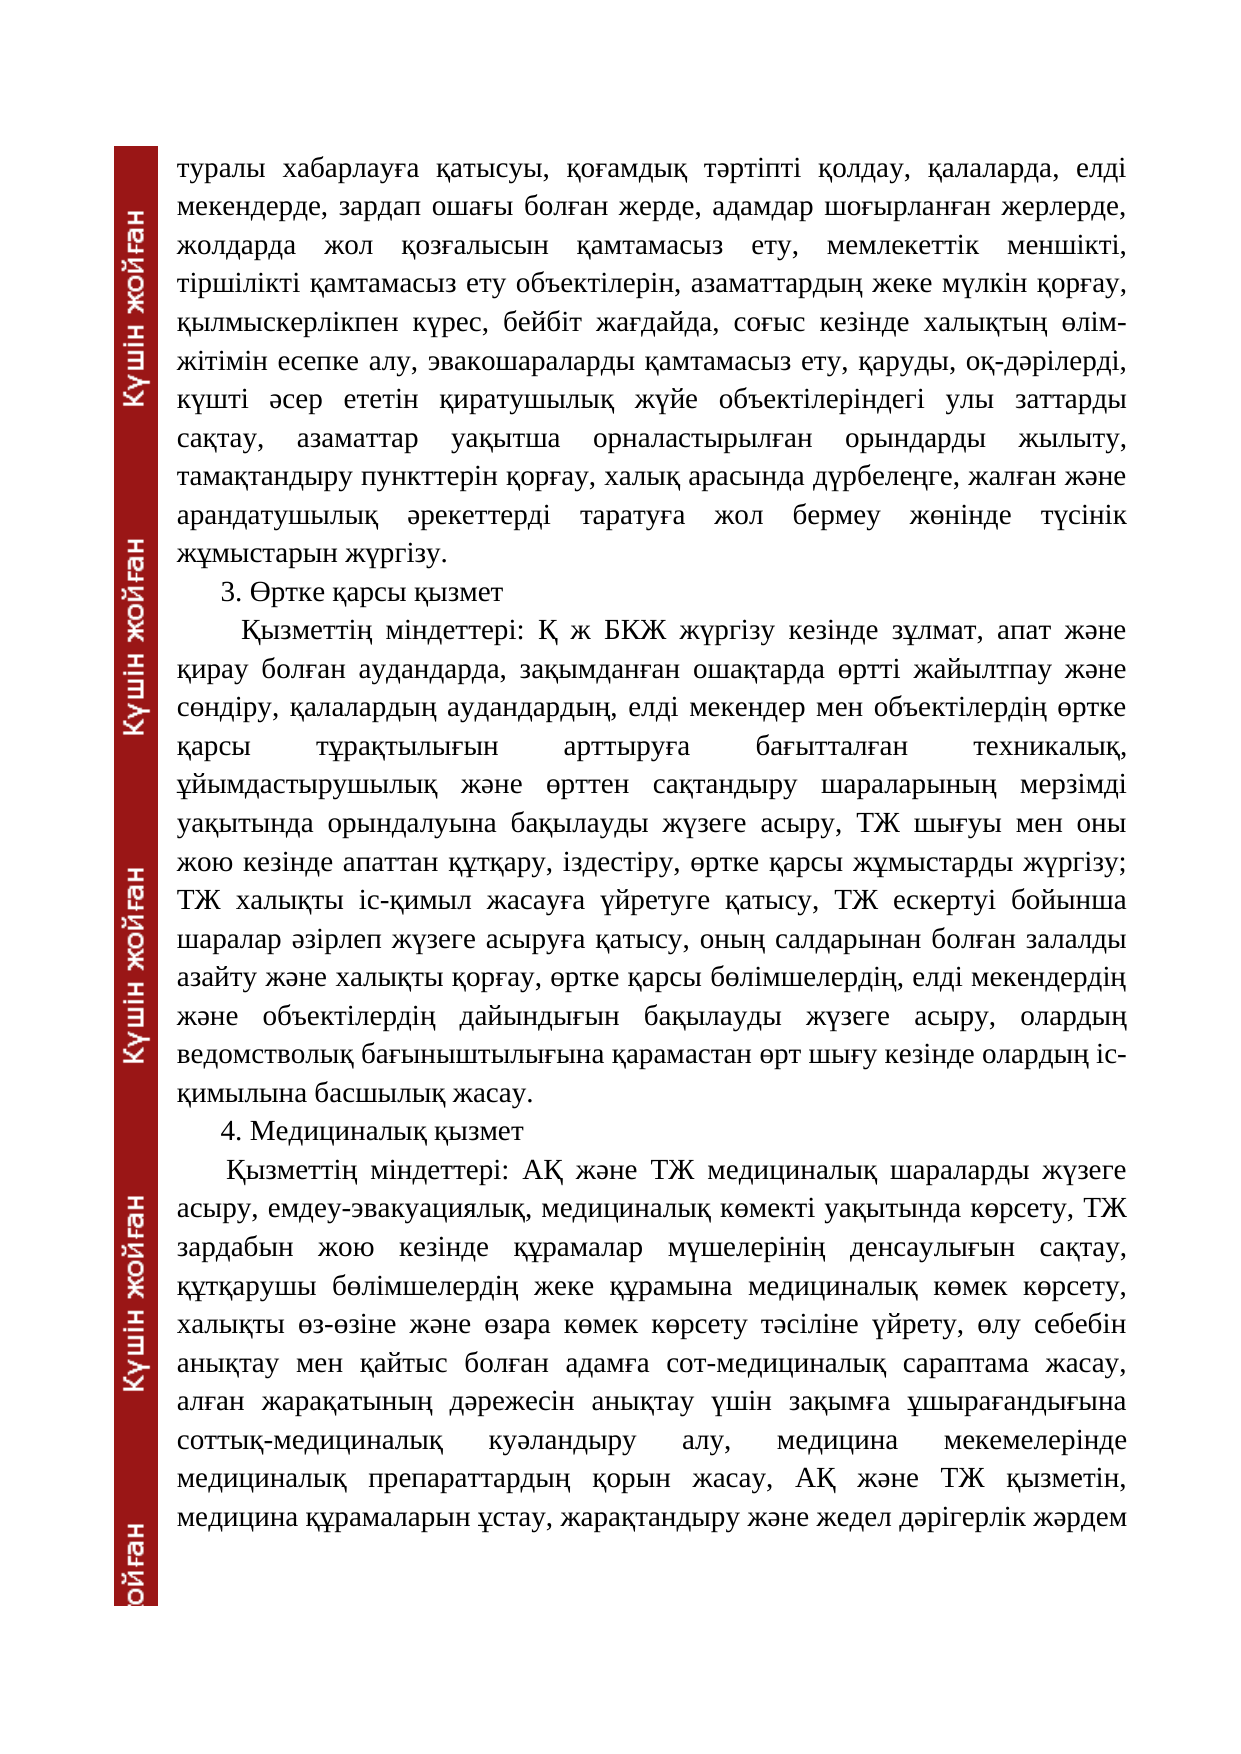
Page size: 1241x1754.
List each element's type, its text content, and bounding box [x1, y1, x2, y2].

text 3. Өртке қарсы қызмет [112, 574, 1128, 607]
picture [114, 1532, 158, 1606]
picture [114, 607, 158, 612]
picture [114, 146, 158, 150]
picture [114, 1108, 158, 1113]
text Қызметтің міндеттері: Қ ж БКЖ жүргізу кезінде зұлмат, апат және қирау болған аудандарда, зақымданған ошақтарда өртті жайылтпау және сөндіру, қалалардың аудандардың, елді мекендер мен объектілердің өртке қарсы тұрақтылығын арттыруға бағытталған техникалық, ұйымдастырушылық және өрттен сақтандыру шараларының мерзімді уақытында орындалуына бақылауды жүзеге асыру, ТЖ шығуы мен оны жою кезінде апаттан құтқару, іздестіру, өртке қарсы жұмыстарды жүргізу; ТЖ халықты іс-қимыл жасауға үйретуге қатысу, ТЖ ескертуі бойынша шаралар әзірлеп жүзеге асыруға қатысу, оның салдарынан болған залалды азайту және халықты қорғау, өртке қарсы бөлімшелердің, елді мекендердің және объектілердің дайындығын бақылауды жүзеге асыру, олардың ведомстволық бағыныштылығына қарамастан өрт шығу кезінде олардың іс-қимылына басшылық жасау. [112, 612, 1128, 1108]
picture [114, 1147, 158, 1152]
text 4. Медициналық қызмет [112, 1113, 1128, 1147]
picture [114, 569, 158, 574]
